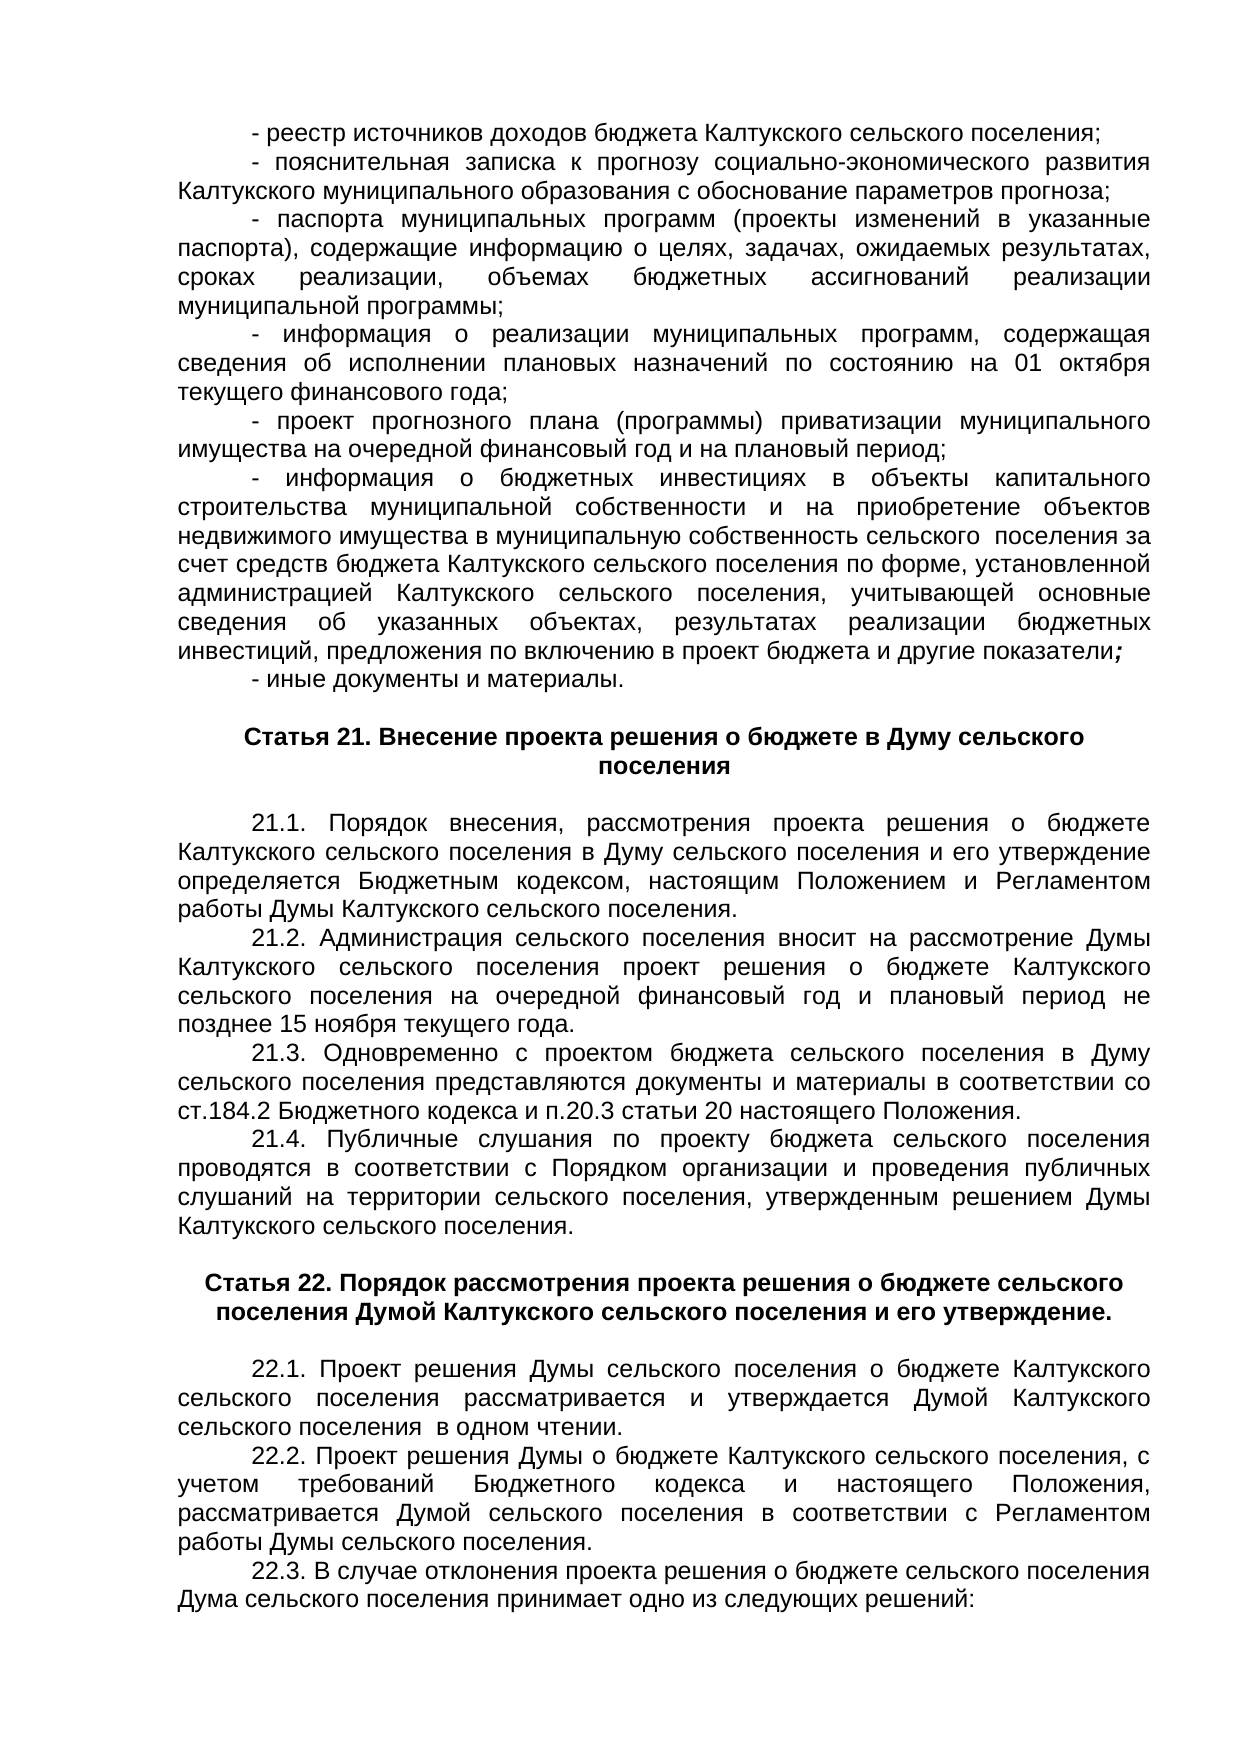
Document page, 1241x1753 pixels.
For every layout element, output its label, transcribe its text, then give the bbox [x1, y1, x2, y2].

text Статья 21. Внесение проекта решения о бюджете в Думу сельского поселения [177, 722, 1152, 779]
text - информация о бюджетных инвестициях в объекты капитального строительства муниципальной собственности и на приобретение объектов недвижимого имущества в муниципальную собственность сельского поселения за счет средств бюджета Калтукского сельского поселения по форме, установленной администрацией Калтукского сельского поселения, учитывающей основные сведения об указанных объектах, результатах реализации бюджетных инвестиций, предложения по включению в проект бюджета и другие показатели; [177, 463, 1152, 664]
text - проект прогнозного плана (программы) приватизации муниципального имущества на очередной финансовый год и на плановый период; [177, 406, 1152, 463]
text - информация о реализации муниципальных программ, содержащая сведения об исполнении плановых назначений по состоянию на 01 октября текущего финансового года; [177, 319, 1152, 406]
text 21.4. Публичные слушания по проекту бюджета сельского поселения проводятся в соответствии с Порядком организации и проведения публичных слушаний на территории сельского поселения, утвержденным решением Думы Калтукского сельского поселения. [177, 1124, 1152, 1239]
text Статья 22. Порядок рассмотрения проекта решения о бюджете сельского поселения Думой Калтукского сельского поселения и его утверждение. [177, 1268, 1152, 1326]
text 22.1. Проект решения Думы сельского поселения о бюджете Калтукского сельского поселения рассматривается и утверждается Думой Калтукского сельского поселения в одном чтении. [177, 1354, 1152, 1441]
text 22.3. В случае отклонения проекта решения о бюджете сельского поселения Дума сельского поселения принимает одно из следующих решений: [177, 1556, 1152, 1613]
text 21.3. Одновременно с проектом бюджета сельского поселения в Думу сельского поселения представляются документы и материалы в соответствии со ст.184.2 Бюджетного кодекса и п.20.3 статьи 20 настоящего Положения. [177, 1038, 1152, 1124]
text - реестр источников доходов бюджета Калтукского сельского поселения; [177, 118, 1152, 147]
text - иные документы и материалы. [177, 664, 1152, 693]
text - пояснительная записка к прогнозу социально-экономического развития Калтукского муниципального образования с обоснование параметров прогноза; [177, 147, 1152, 204]
text 22.2. Проект решения Думы о бюджете Калтукского сельского поселения, с учетом требований Бюджетного кодекса и настоящего Положения, рассматривается Думой сельского поселения в соответствии с Регламентом работы Думы сельского поселения. [177, 1441, 1152, 1556]
text 21.2. Администрация сельского поселения вносит на рассмотрение Думы Калтукского сельского поселения проект решения о бюджете Калтукского сельского поселения на очередной финансовый год и плановый период не позднее 15 ноября текущего года. [177, 923, 1152, 1038]
text - паспорта муниципальных программ (проекты изменений в указанные паспорта), содержащие информацию о целях, задачах, ожидаемых результатах, сроках реализации, объемах бюджетных ассигнований реализации муниципальной программы; [177, 204, 1152, 319]
text 21.1. Порядок внесения, рассмотрения проекта решения о бюджете Калтукского сельского поселения в Думу сельского поселения и его утверждение определяется Бюджетным кодексом, настоящим Положением и Регламентом работы Думы Калтукского сельского поселения. [177, 808, 1152, 923]
